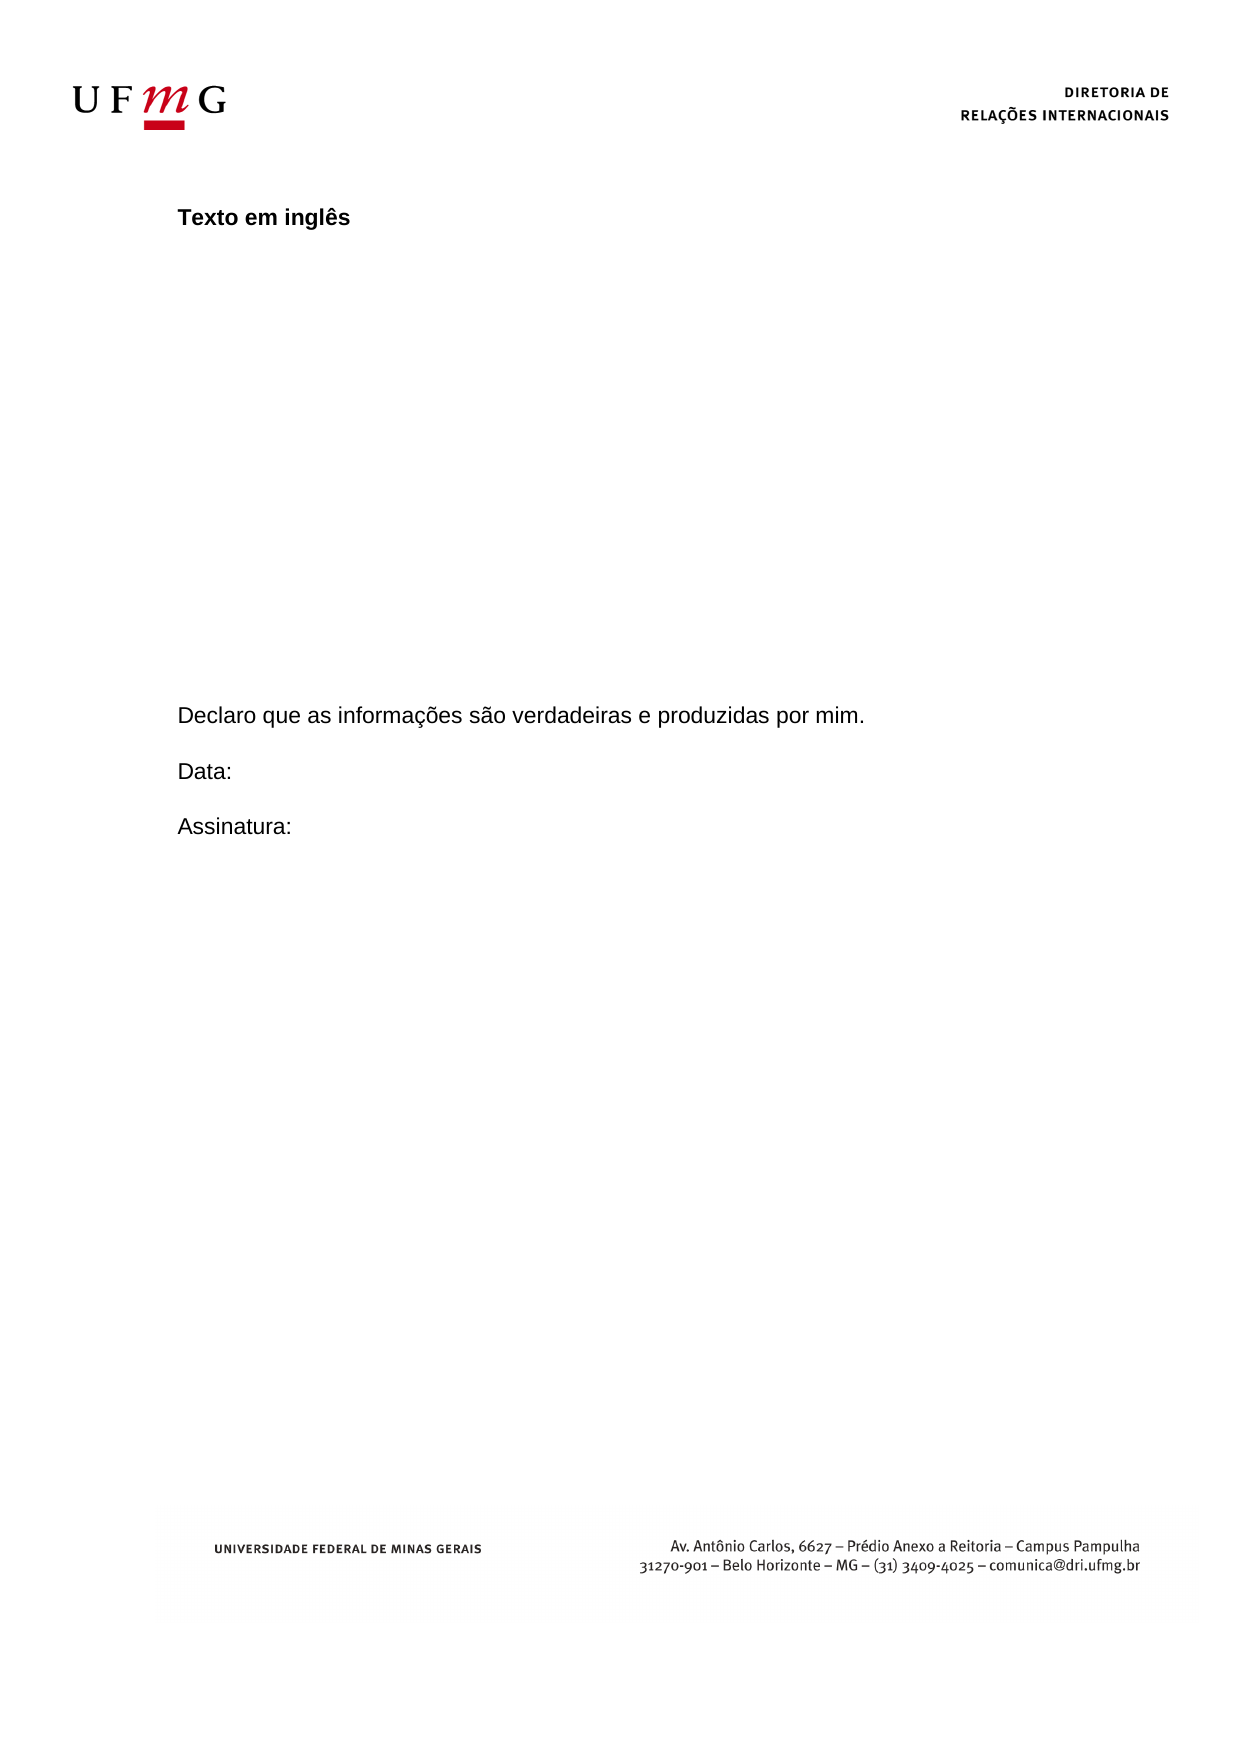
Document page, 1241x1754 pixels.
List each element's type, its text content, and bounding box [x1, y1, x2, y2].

text Declaro que as informações são verdadeiras e produzidas por mim. Data: [177, 702, 867, 784]
text Texto em inglês [177, 204, 1198, 231]
text Assinatura: [177, 813, 1198, 839]
picture [72, 85, 1169, 130]
picture [154, 1505, 1199, 1623]
